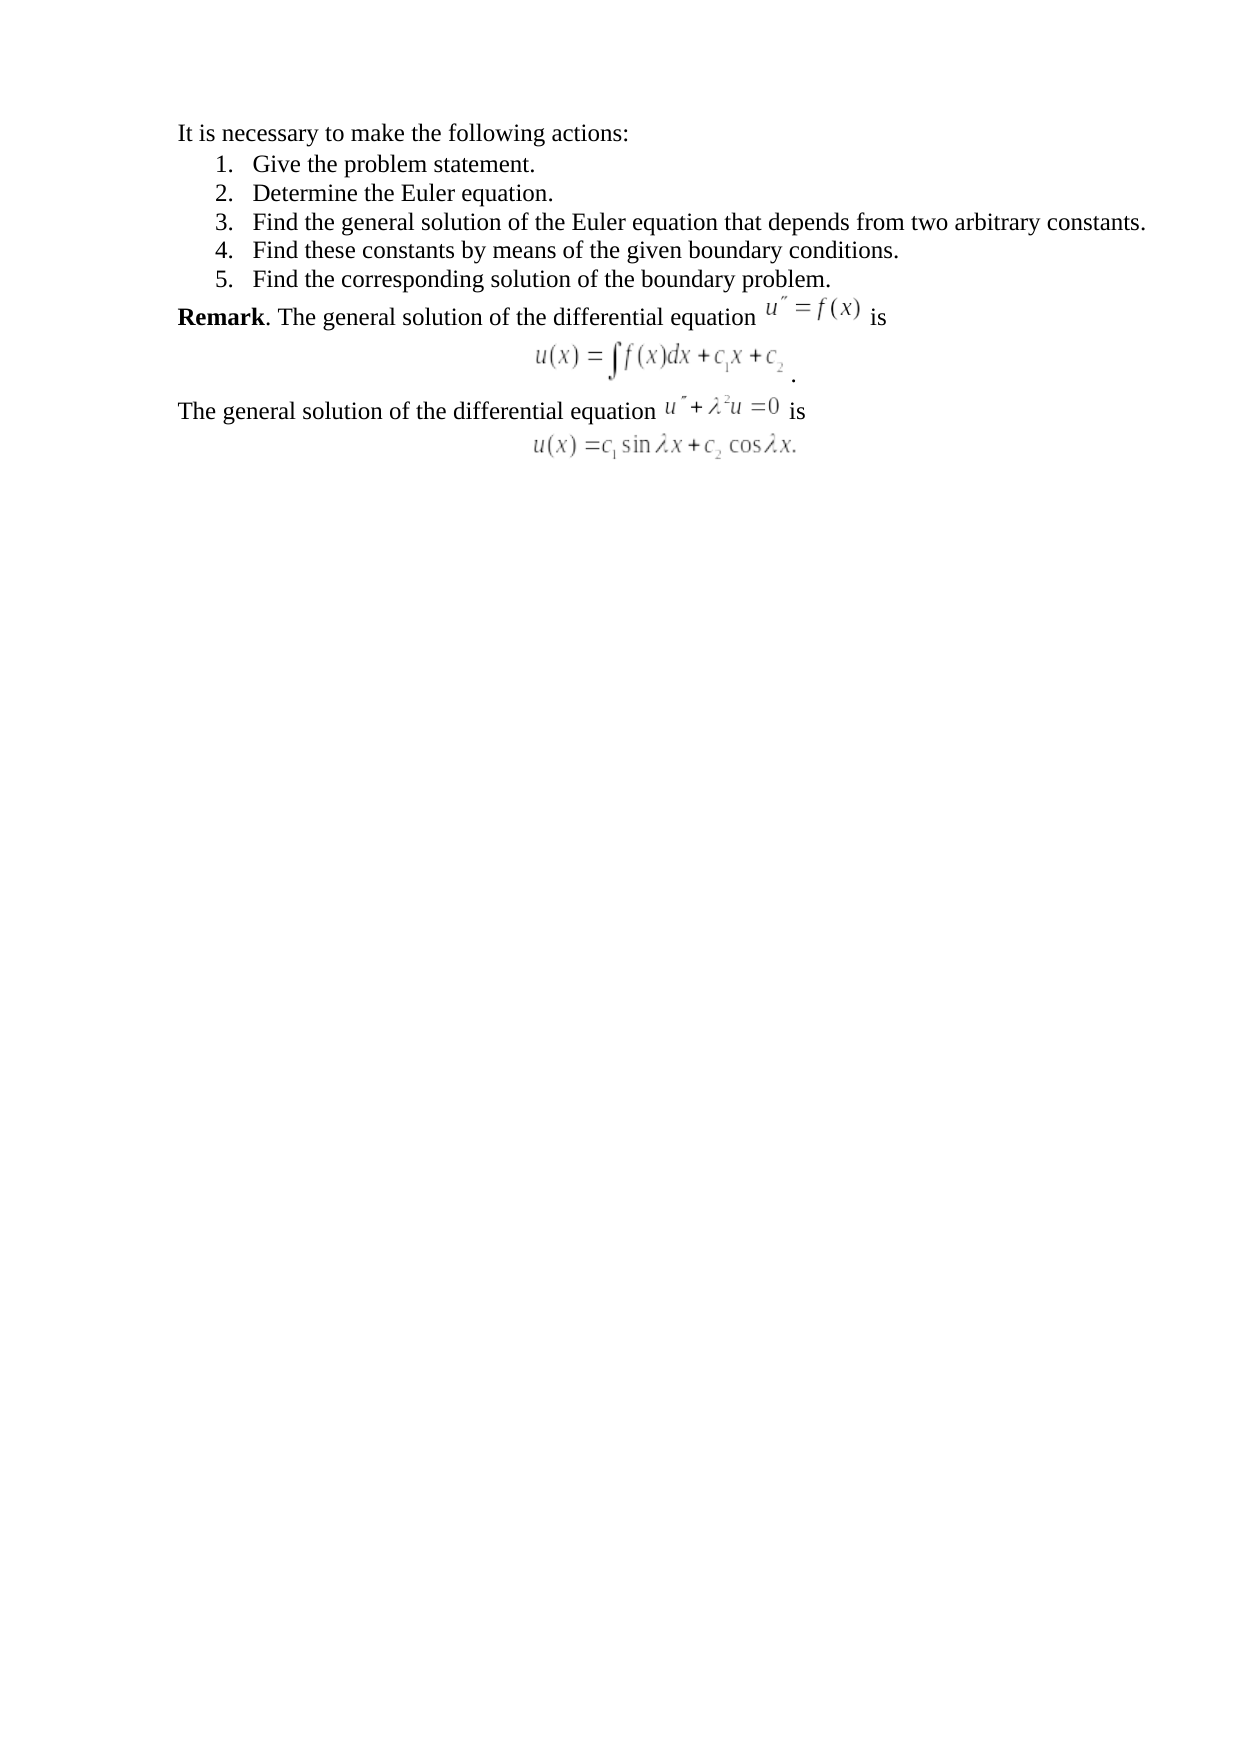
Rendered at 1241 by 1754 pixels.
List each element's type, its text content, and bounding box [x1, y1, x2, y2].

text It is necessary to make the following actions: [177, 118, 1152, 147]
list Find these constants by means of the given boundary conditions. [215, 235, 1152, 264]
list Find the general solution of the Euler equation that depends from two arbitrary constants. [177, 207, 1152, 235]
list Determine the Euler equation. [215, 178, 1152, 207]
text The general solution of the differential equation is [177, 390, 1152, 425]
list Give the problem statement. [215, 149, 1152, 178]
text . [177, 333, 1152, 388]
text Remark. The general solution of the differential equation is [177, 293, 1152, 331]
list Find the corresponding solution of the boundary problem. [215, 264, 1152, 293]
